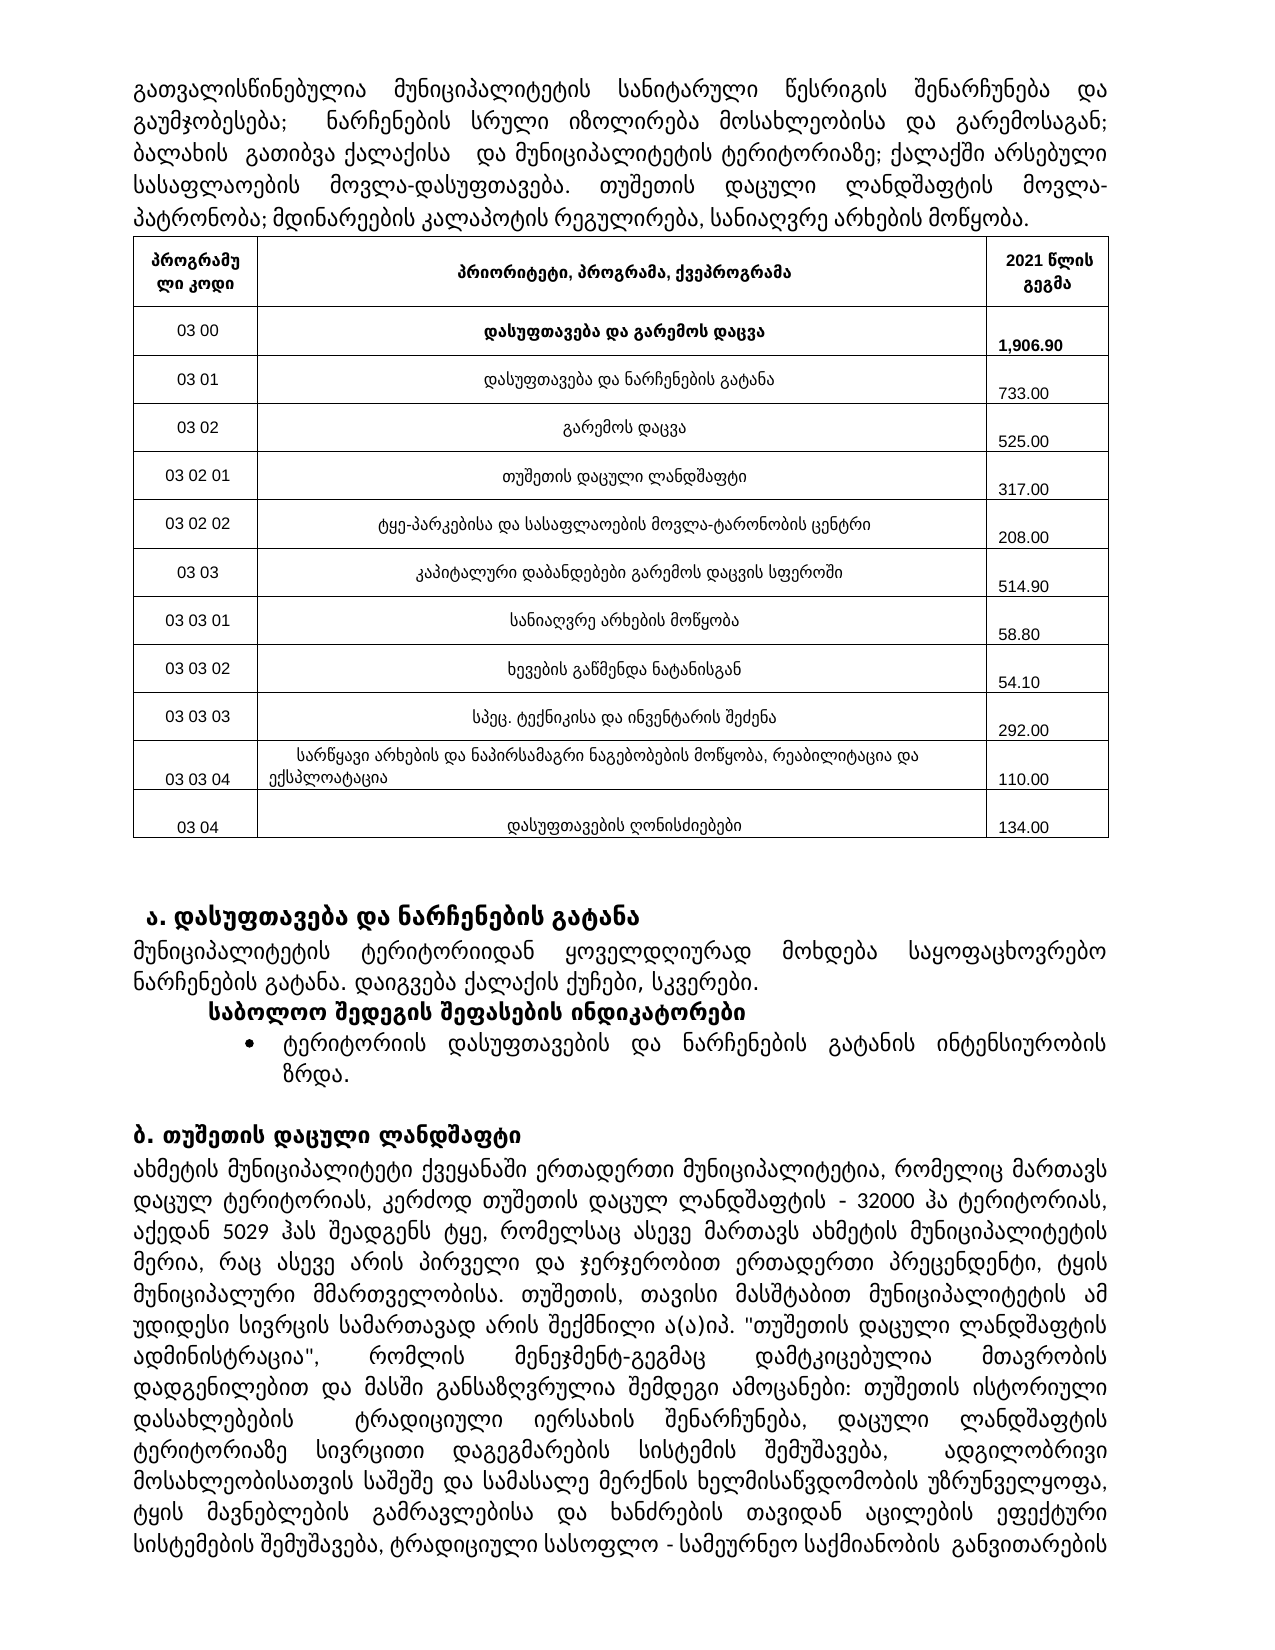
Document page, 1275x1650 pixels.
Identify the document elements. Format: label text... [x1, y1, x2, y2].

table_cell 1,906.90 [987, 307, 1108, 354]
table_cell დასუფთავების ღონისძიებები [258, 790, 986, 837]
list ტერიტორიის დასუფთავების და ნარჩენების გატანის ინტენსიურობის ზრდა. [245, 1030, 1107, 1087]
table_cell 208.00 [987, 500, 1108, 547]
text ა. დასუფთავება და ნარჩენების გატანა [133, 899, 1107, 933]
text ბ. თუშეთის დაცული ლანდშაფტი [133, 1122, 1107, 1149]
table_cell 134.00 [987, 790, 1108, 837]
table_cell გარემოს დაცვა [258, 404, 986, 451]
table_cell 03 03 01 [134, 597, 257, 644]
table_header 2021 წლის გეგმა [987, 237, 1108, 306]
table_cell კაპიტალური დაბანდებები გარემოს დაცვის სფეროში [258, 549, 986, 596]
table_cell 03 03 04 [134, 741, 257, 788]
table_cell 03 03 [134, 549, 257, 596]
table_cell ტყე-პარკებისა და სასაფლაოების მოვლა-ტარონობის ცენტრი [258, 500, 986, 547]
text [133, 75, 1107, 232]
table_cell 110.00 [987, 741, 1108, 788]
table_cell ხევების გაწმენდა ნატანისგან [258, 645, 986, 692]
table_cell 58.80 [987, 597, 1108, 644]
table_cell სანიაღვრე არხების მოწყობა [258, 597, 986, 644]
table_cell 54.10 [987, 645, 1108, 692]
table_cell 03 01 [134, 356, 257, 403]
table_cell 03 03 03 [134, 693, 257, 740]
text მუნიციპალიტეტის ტერიტორიიდან ყოველდღიურად მოხდება საყოფაცხოვრებო ნარჩენების გატანა. დაიგვება ქალაქის ქუჩები, სკვერები. [133, 938, 1107, 996]
table_cell 525.00 [987, 404, 1108, 451]
table_cell სპეც. ტექნიკისა და ინვენტარის შეძენა [258, 693, 986, 740]
table_cell 03 03 02 [134, 645, 257, 692]
table_cell 03 00 [134, 307, 257, 354]
table_cell 292.00 [987, 693, 1108, 740]
table_cell 03 04 [134, 790, 257, 837]
table_cell 03 02 02 [134, 500, 257, 547]
table_cell 514.90 [987, 549, 1108, 596]
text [133, 1153, 1107, 1559]
table_cell 03 02 [134, 404, 257, 451]
table_cell სარწყავი არხების და ნაპირსამაგრი ნაგებობების მოწყობა, რეაბილიტაცია და ექსპლოატაცია [258, 741, 986, 788]
table_cell 03 02 01 [134, 452, 257, 499]
table_header პროგრამული კოდი [134, 237, 257, 306]
table_cell 317.00 [987, 452, 1108, 499]
table_cell დასუფთავება და ნარჩენების გატანა [258, 356, 986, 403]
table_cell დასუფთავება და გარემოს დაცვა [258, 307, 986, 354]
text საბოლოო შედეგის შეფასების ინდიკატორები [133, 999, 1107, 1026]
table_cell თუშეთის დაცული ლანდშაფტი [258, 452, 986, 499]
table_cell 733.00 [987, 356, 1108, 403]
table_header პრიორიტეტი, პროგრამა, ქვეპროგრამა [258, 237, 986, 306]
